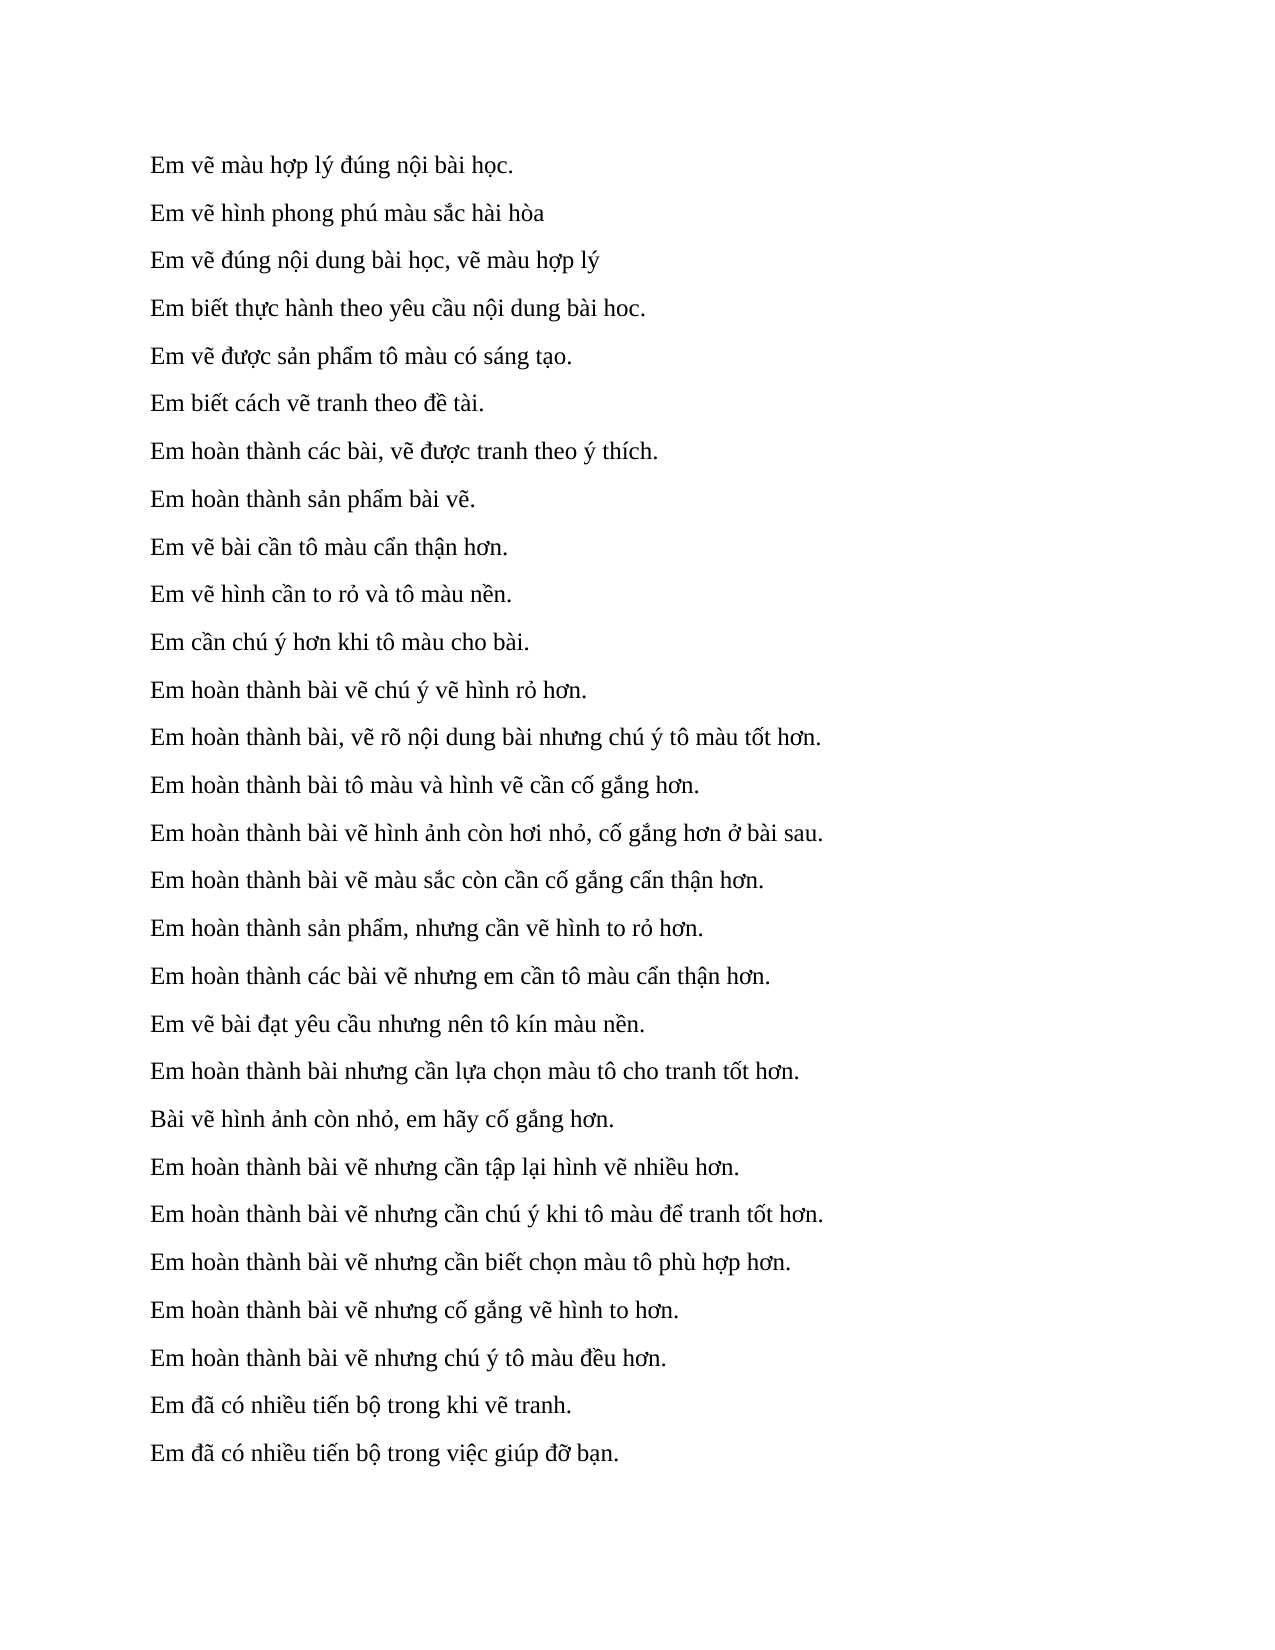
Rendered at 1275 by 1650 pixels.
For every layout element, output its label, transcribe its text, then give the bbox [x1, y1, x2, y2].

text Em hoàn thành các bài, vẽ được tranh theo ý thích. [150, 436, 1125, 465]
text Em biết thực hành theo yêu cầu nội dung bài hoc. [150, 293, 1125, 322]
text Em vẽ đúng nội dung bài học, vẽ màu hợp lý [150, 245, 1125, 274]
text Em hoàn thành bài nhưng cần lựa chọn màu tô cho tranh tốt hơn. [150, 1056, 1125, 1085]
text Em biết cách vẽ tranh theo đề tài. [150, 388, 1125, 417]
text Em hoàn thành bài vẽ nhưng cần biết chọn màu tô phù hợp hơn. [150, 1247, 1125, 1276]
text Em hoàn thành bài vẽ nhưng cần chú ý khi tô màu để tranh tốt hơn. [150, 1199, 1125, 1228]
text Em hoàn thành bài vẽ màu sắc còn cần cố gắng cẩn thận hơn. [150, 866, 1125, 894]
text Em hoàn thành sản phẩm, nhưng cần vẽ hình to rỏ hơn. [150, 913, 1125, 942]
text Em đã có nhiều tiến bộ trong khi vẽ tranh. [150, 1390, 1125, 1419]
text Em đã có nhiều tiến bộ trong việc giúp đỡ bạn. [150, 1438, 1125, 1467]
text Em vẽ bài cần tô màu cẩn thận hơn. [150, 532, 1125, 560]
text Em vẽ hình cần to rỏ và tô màu nền. [150, 579, 1125, 608]
text Em hoàn thành bài vẽ nhưng cố gắng vẽ hình to hơn. [150, 1295, 1125, 1324]
text Em hoàn thành bài vẽ nhưng cần tập lại hình vẽ nhiều hơn. [150, 1152, 1125, 1181]
text Em hoàn thành các bài vẽ nhưng em cần tô màu cẩn thận hơn. [150, 961, 1125, 990]
text Em hoàn thành bài vẽ nhưng chú ý tô màu đều hơn. [150, 1343, 1125, 1371]
text Bài vẽ hình ảnh còn nhỏ, em hãy cố gắng hơn. [150, 1104, 1125, 1133]
text Em hoàn thành bài tô màu và hình vẽ cần cố gắng hơn. [150, 770, 1125, 799]
text Em vẽ được sản phẩm tô màu có sáng tạo. [150, 341, 1125, 369]
text Em vẽ hình phong phú màu sắc hài hòa [150, 198, 1125, 226]
text Em vẽ bài đạt yêu cầu nhưng nên tô kín màu nền. [150, 1009, 1125, 1037]
text Em cần chú ý hơn khi tô màu cho bài. [150, 627, 1125, 656]
text Em hoàn thành bài vẽ hình ảnh còn hơi nhỏ, cố gắng hơn ở bài sau. [150, 818, 1125, 847]
text Em hoàn thành bài vẽ chú ý vẽ hình rỏ hơn. [150, 675, 1125, 703]
text Em hoàn thành bài, vẽ rõ nội dung bài nhưng chú ý tô màu tốt hơn. [150, 722, 1125, 751]
text Em vẽ màu hợp lý đúng nội bài học. [150, 150, 1125, 179]
text Em hoàn thành sản phẩm bài vẽ. [150, 484, 1125, 513]
